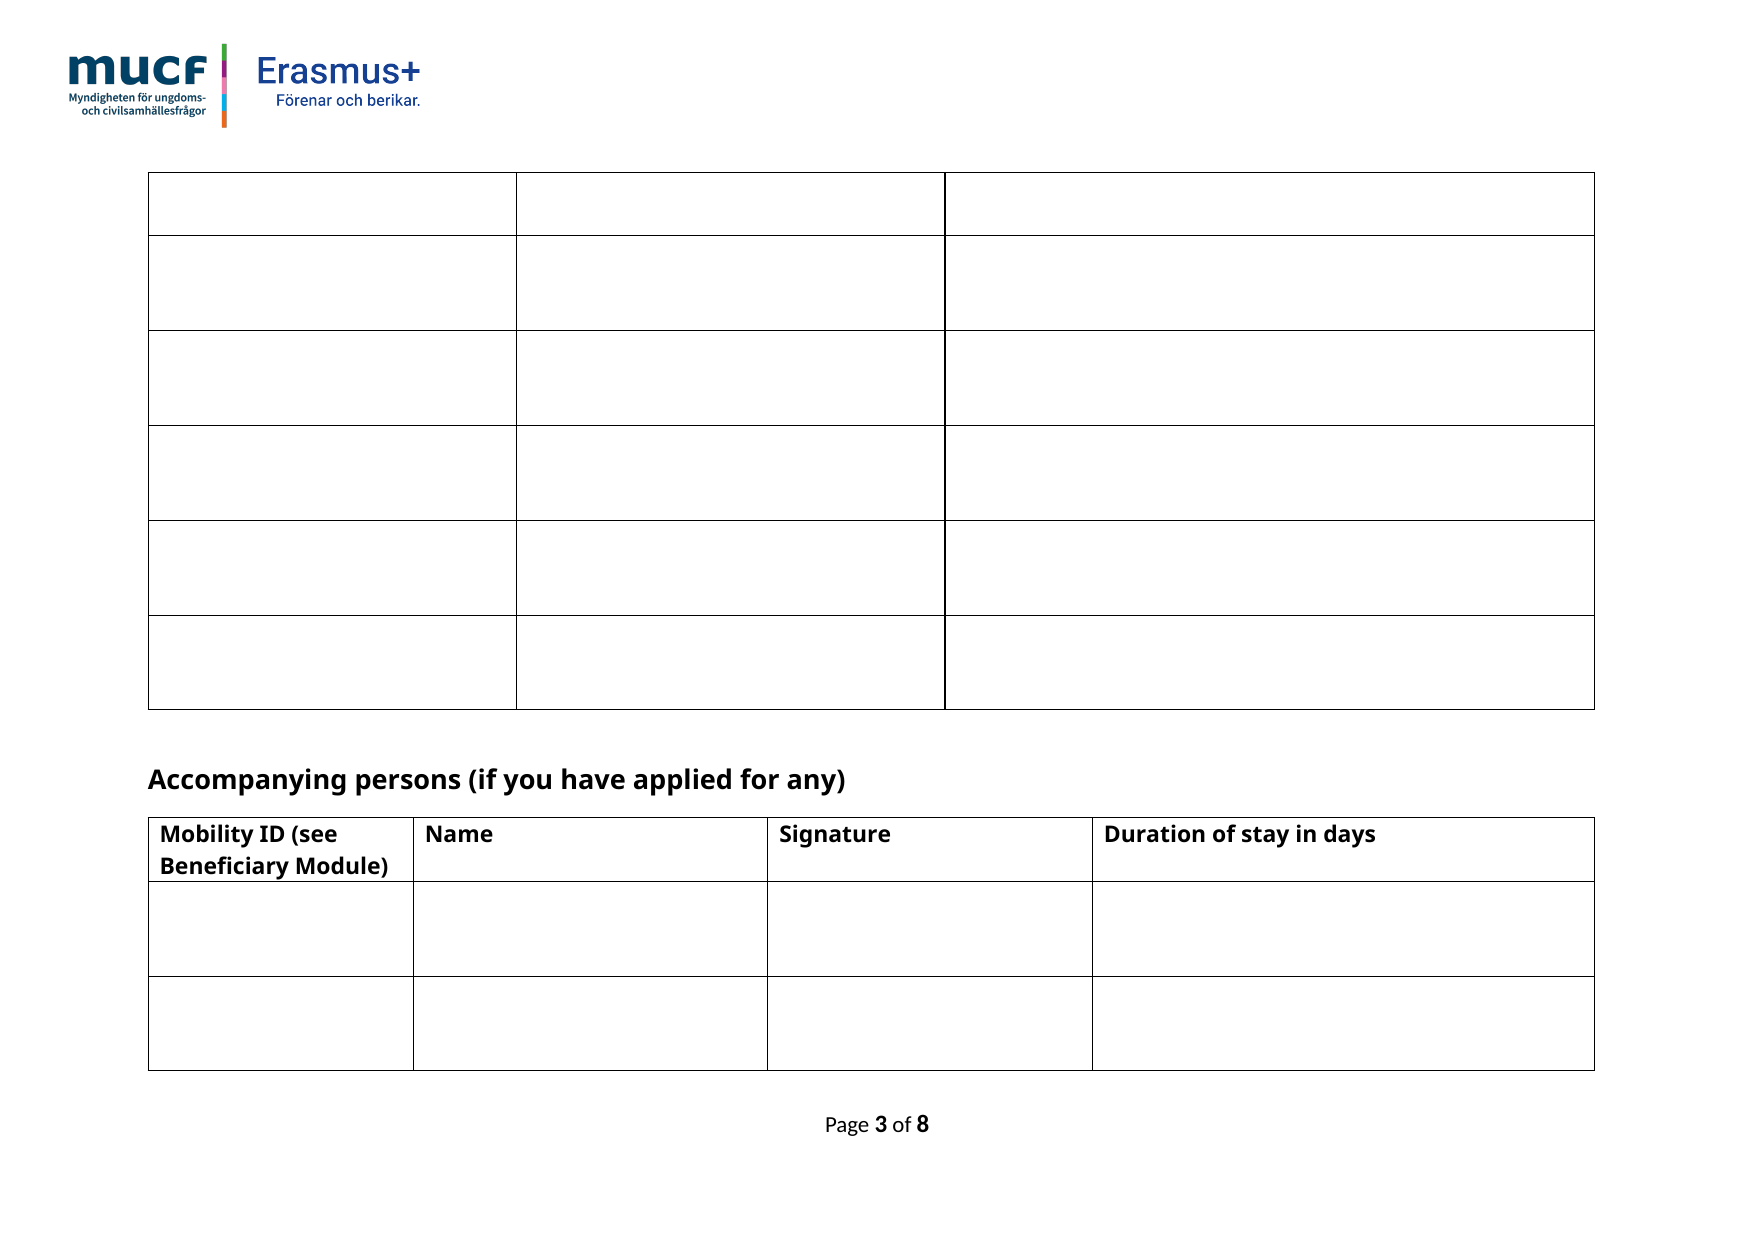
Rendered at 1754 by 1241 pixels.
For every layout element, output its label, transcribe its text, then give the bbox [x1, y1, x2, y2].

table_cell [946, 331, 1594, 425]
table_cell [149, 977, 413, 1070]
table_cell [768, 882, 1092, 976]
table_cell [149, 426, 516, 520]
table_cell [414, 882, 767, 976]
table_cell [149, 331, 516, 425]
table_header Name [414, 818, 767, 881]
table_cell [517, 173, 944, 235]
table_cell [768, 977, 1092, 1070]
table_cell [414, 977, 767, 1070]
table_header Signature [768, 818, 1092, 881]
table_cell [1093, 977, 1594, 1070]
table_cell [149, 882, 413, 976]
table_header Mobility ID (see Beneficiary Module) [149, 818, 413, 881]
table_cell [149, 521, 516, 614]
table_cell [946, 426, 1594, 520]
table_cell [149, 616, 516, 709]
table_cell [946, 236, 1594, 330]
table_cell [517, 331, 944, 425]
table_cell [946, 616, 1594, 709]
table_cell [517, 616, 944, 709]
table_cell [946, 173, 1594, 235]
table_cell [517, 236, 944, 330]
table_cell [517, 521, 944, 614]
table_cell [517, 426, 944, 520]
table_cell [946, 521, 1594, 614]
picture [14, 34, 424, 135]
table_cell [149, 173, 516, 235]
table_cell [1093, 882, 1594, 976]
table_cell [149, 236, 516, 330]
table_header Duration of stay in days [1093, 818, 1594, 881]
text Accompanying persons (if you have applied for any) [148, 761, 1606, 798]
